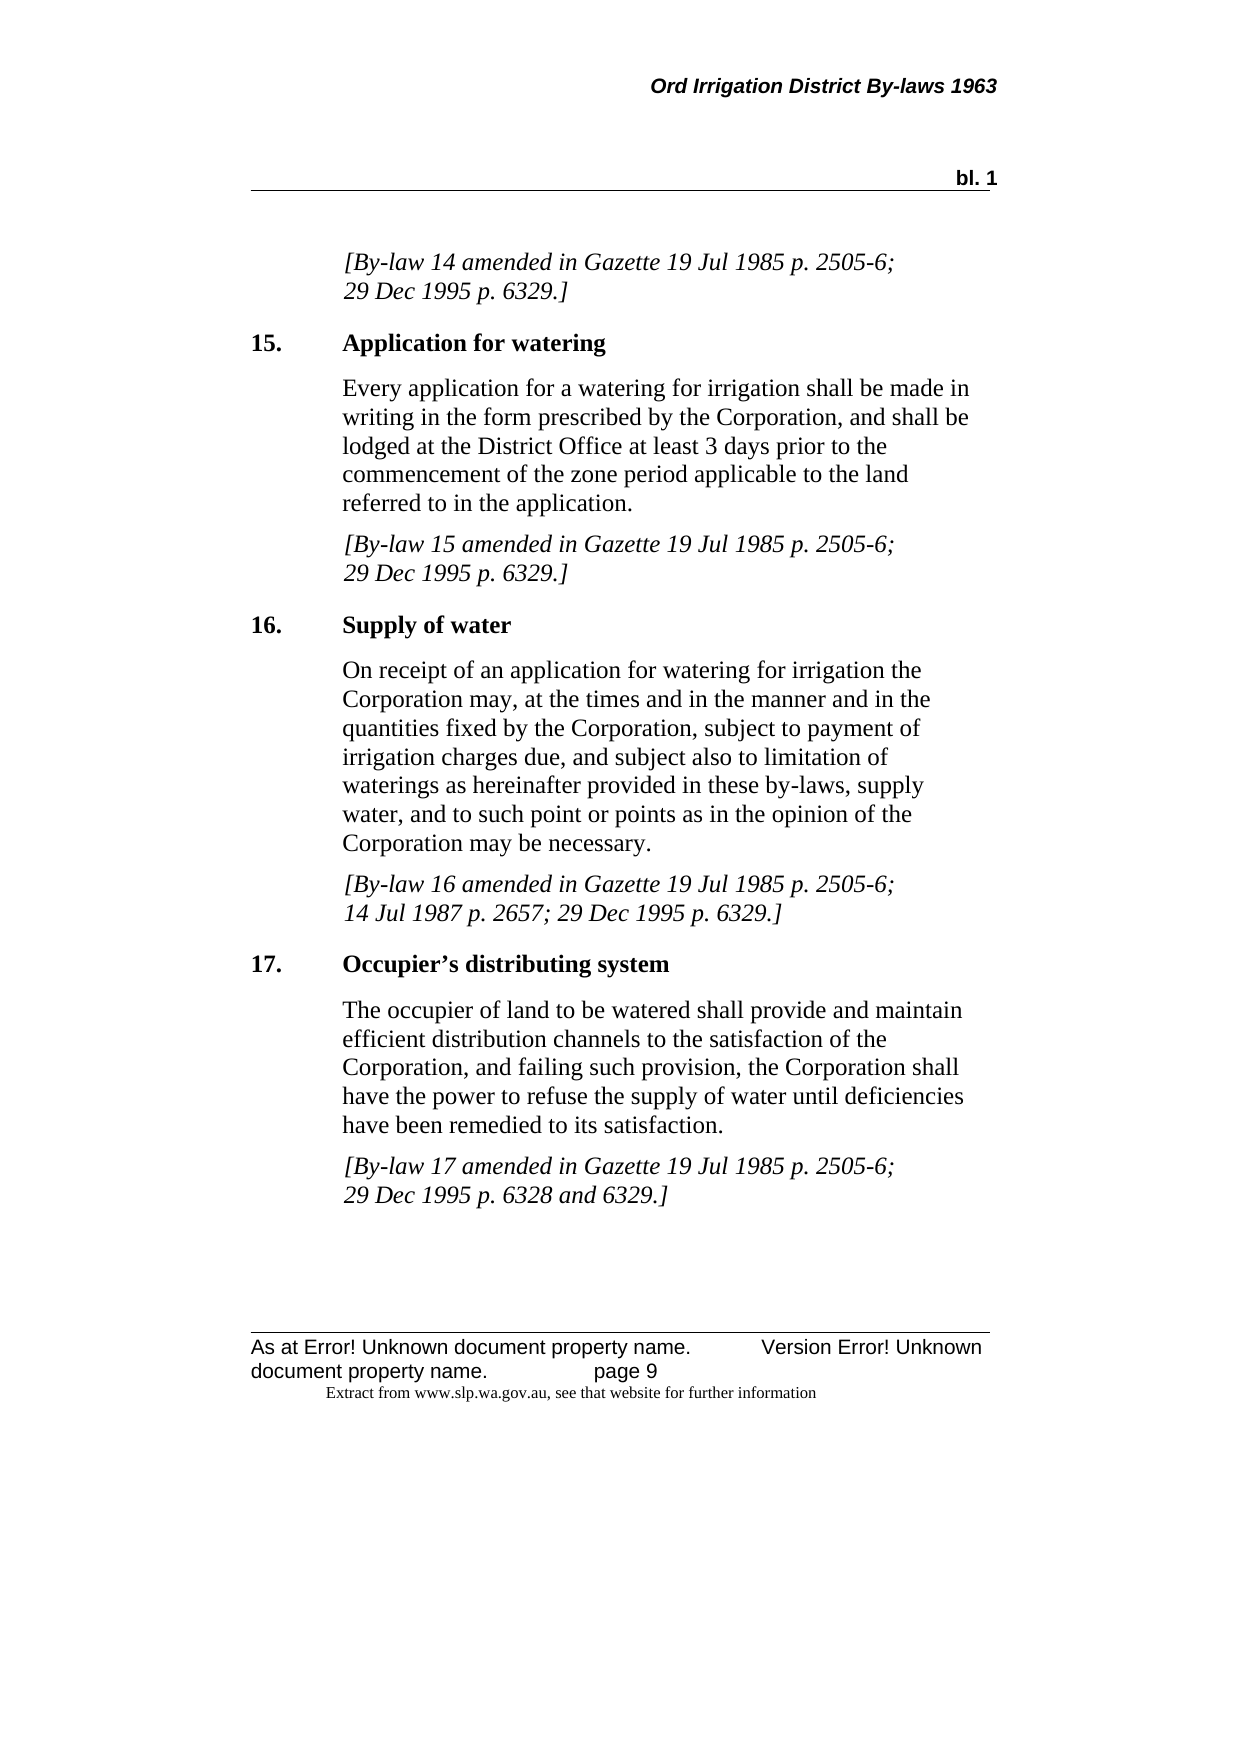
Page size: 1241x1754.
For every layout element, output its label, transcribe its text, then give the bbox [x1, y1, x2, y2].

text [By-law 15 amended in Gazette 19 Jul 1985 p. 2505-6; 29 Dec 1995 p. 6329.] [251, 529, 990, 587]
subtitle 15. Application for watering [251, 328, 990, 357]
subtitle 16. Supply of water [251, 610, 990, 639]
text [By-law 17 amended in Gazette 19 Jul 1985 p. 2505-6; 29 Dec 1995 p. 6328 and 6329.] [251, 1151, 990, 1209]
text [By-law 14 amended in Gazette 19 Jul 1985 p. 2505-6; 29 Dec 1995 p. 6329.] [251, 247, 990, 305]
subtitle 17. Occupier’s distributing system [251, 949, 990, 978]
text The occupier of land to be watered shall provide and maintain efficient distribution channels to the satisfaction of the Corporation, and failing such provision, the Corporation shall have the power to refuse the supply of water until deficiencies have been remedied to its satisfaction. [251, 995, 990, 1139]
text On receipt of an application for watering for irrigation the Corporation may, at the times and in the manner and in the quantities fixed by the Corporation, subject to payment of irrigation charges due, and subject also to limitation of waterings as hereinafter provided in these by-laws, supply water, and to such point or points as in the opinion of the Corporation may be necessary. [251, 655, 990, 857]
text [By-law 16 amended in Gazette 19 Jul 1985 p. 2505-6; 14 Jul 1987 p. 2657; 29 Dec 1995 p. 6329.] [251, 869, 990, 927]
text Every application for a watering for irrigation shall be made in writing in the form prescribed by the Corporation, and shall be lodged at the District Office at least 3 days prior to the commencement of the zone period applicable to the land referred to in the application. [251, 373, 990, 517]
